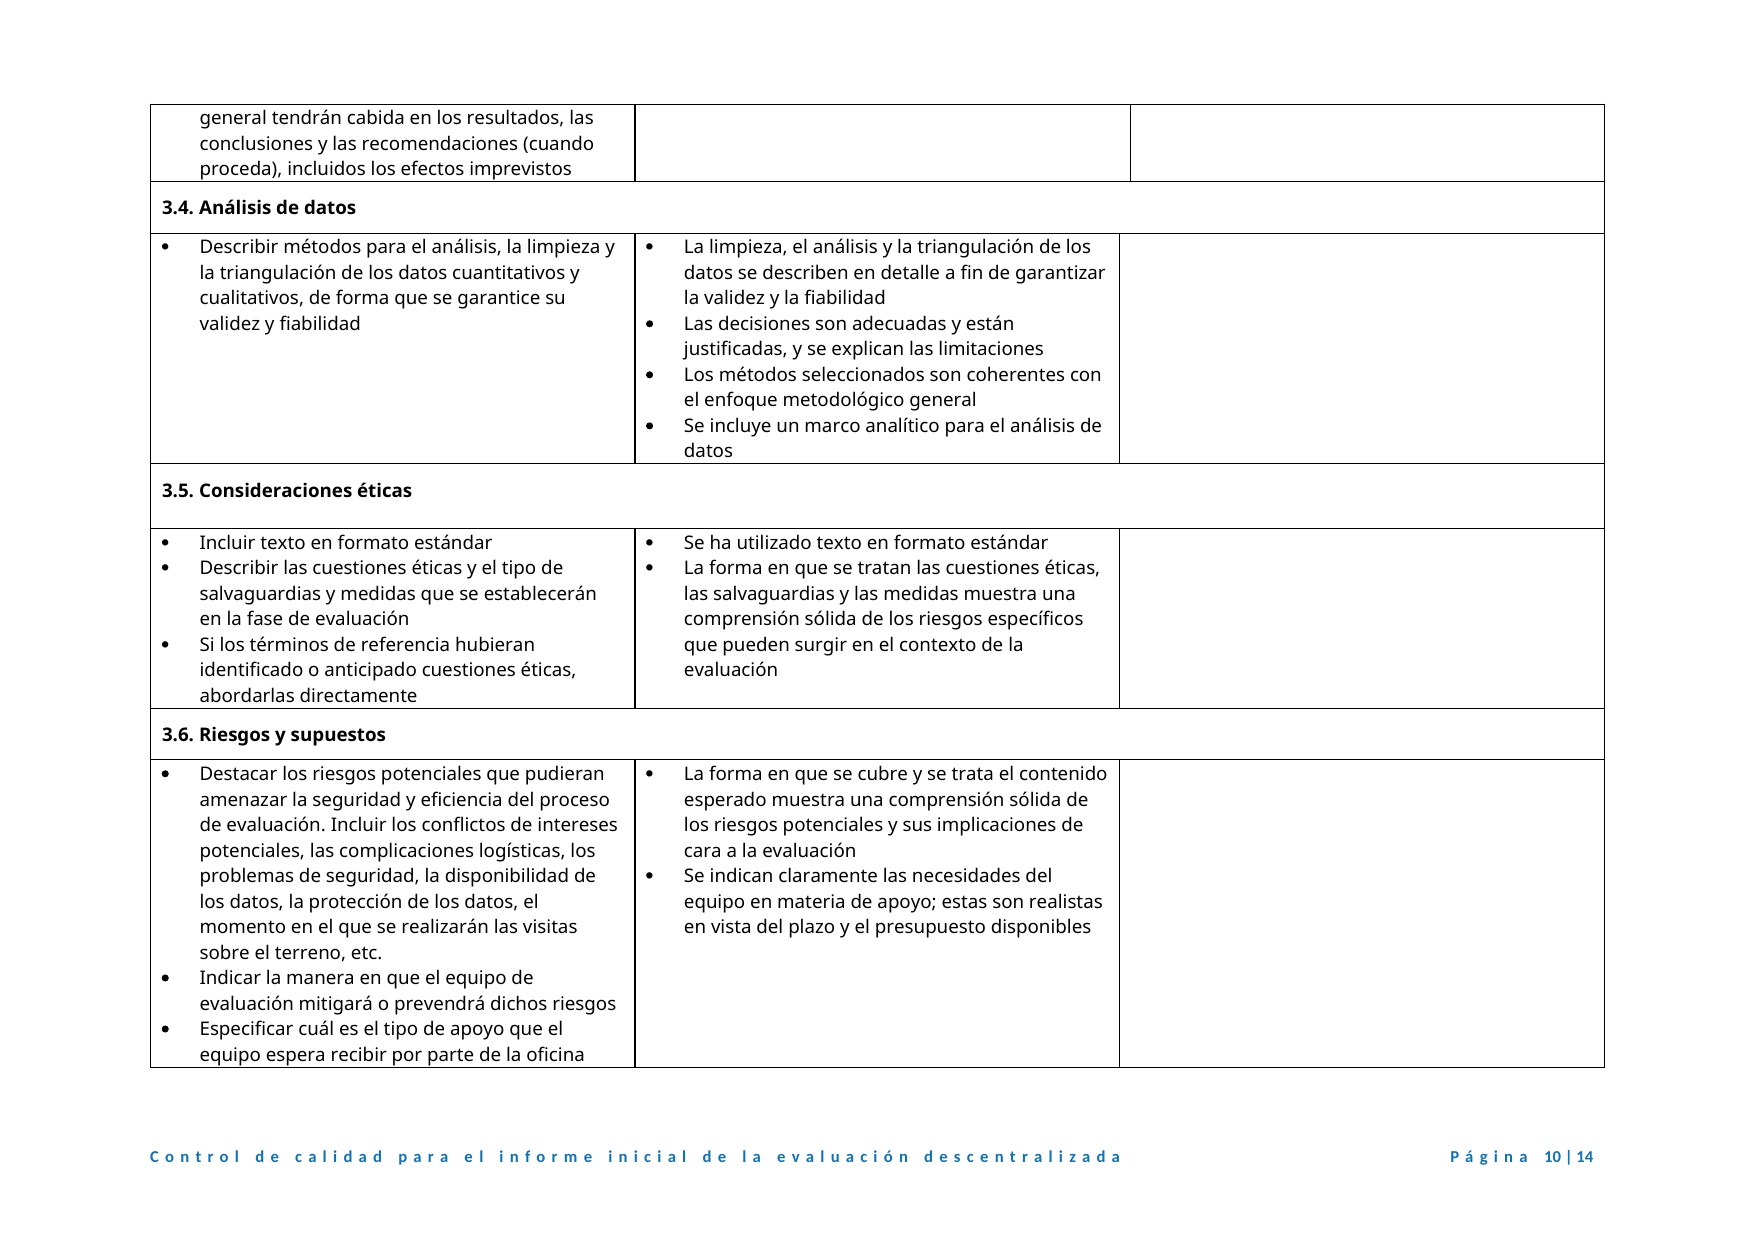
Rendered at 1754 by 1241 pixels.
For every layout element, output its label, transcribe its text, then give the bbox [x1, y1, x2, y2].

table_cell 3.6. Riesgos y supuestos [151, 709, 1604, 759]
table_cell Se ha utilizado texto en formato estándar La forma en que se tratan las cuestiones éticas, las salvaguardias y las medidas muestra una comprensión sólida de los riesgos específicos que pueden surgir en el contexto de la evaluación [636, 529, 1119, 708]
table_cell Incluir texto en formato estándar Describir las cuestiones éticas y el tipo de salvaguardias y medidas que se establecerán en la fase de evaluación Si los términos de referencia hubieran identificado o anticipado cuestiones éticas, abordarlas directamente [151, 529, 634, 708]
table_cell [636, 105, 1130, 181]
table_cell [1120, 760, 1604, 1067]
table_cell [1120, 529, 1604, 708]
table_cell 3.4. Análisis de datos [151, 182, 1604, 233]
table_cell 3.5. Consideraciones éticas [151, 464, 1604, 528]
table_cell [636, 760, 1119, 1067]
table_cell La limpieza, el análisis y la triangulación de los datos se describen en detalle a fin de garantizar la validez y la fiabilidad Las decisiones son adecuadas y están justificadas, y se explican las limitaciones Los métodos seleccionados son coherentes con el enfoque metodológico general Se incluye un marco analítico para el análisis de datos [636, 234, 1119, 463]
table_cell Describir métodos para el análisis, la limpieza y la triangulación de los datos cuantitativos y cualitativos, de forma que se garantice su validez y fiabilidad [151, 234, 634, 463]
table_cell [1131, 105, 1604, 181]
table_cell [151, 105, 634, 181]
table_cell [151, 760, 634, 1067]
table_cell [1120, 234, 1604, 463]
